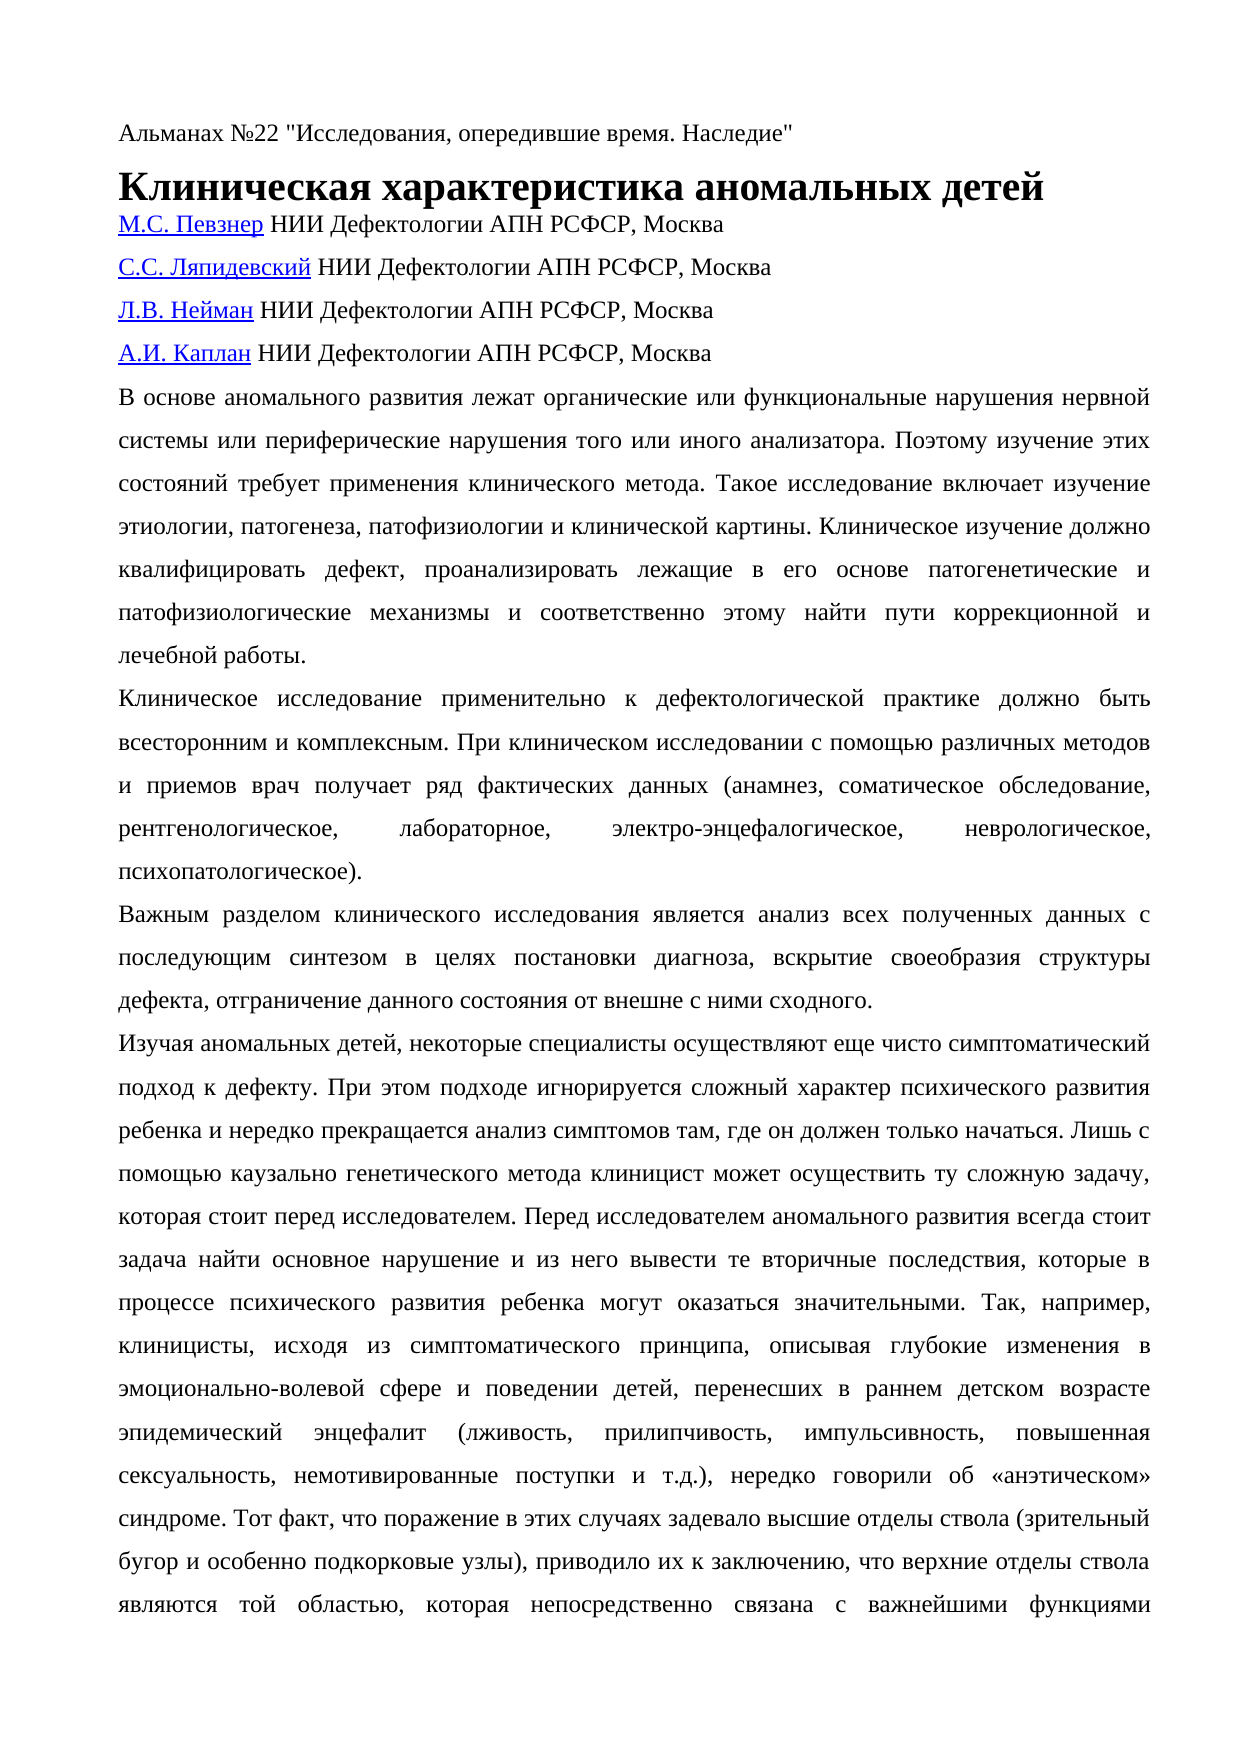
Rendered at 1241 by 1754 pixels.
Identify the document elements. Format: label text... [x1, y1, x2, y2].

text Важным разделом клинического исследования является анализ всех полученных данных с последующим синтезом в целях постановки диагноза, вскрытие своеобразия структуры дефекта, отграничение данного состояния от внешне с ними сходного. [118, 899, 1152, 1014]
text В основе аномального развития лежат органические или функциональные нарушения нервной системы или периферические нарушения того или иного анализатора. Поэтому изучение этих состояний требует применения клинического метода. Такое исследование включает изучение этиологии, патогенеза, патофизиологии и клинической картины. Клиническое изучение должно квалифицировать дефект, проанализировать лежащие в его основе патогенетические и патофизиологические механизмы и соответственно этому найти пути коррекционной и лечебной работы. [118, 382, 1152, 669]
text Альманах №22 "Исследования, опередившие время. Наследие" [118, 118, 1152, 147]
text Л.В. Нейман НИИ Дефектологии АПН РСФСР, Москва [118, 295, 1152, 324]
text С.С. Ляпидевский НИИ Дефектологии АПН РСФСР, Москва [118, 252, 1152, 281]
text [118, 1028, 1152, 1618]
text М.С. Певзнер НИИ Дефектологии АПН РСФСР, Москва [118, 209, 1152, 238]
text А.И. Каплан НИИ Дефектологии АПН РСФСР, Москва [118, 338, 1152, 367]
text Клиническое исследование применительно к дефектологической практике должно быть всесторонним и комплексным. При клиническом исследовании с помощью различных методов и приемов врач получает ряд фактических данных (анамнез, соматическое обследование, рентгенологическое, лабораторное, электро-энцефалогическое, неврологическое, психопатологическое). [118, 683, 1152, 885]
text Клиническая характеристика аномальных детей [118, 161, 1152, 209]
